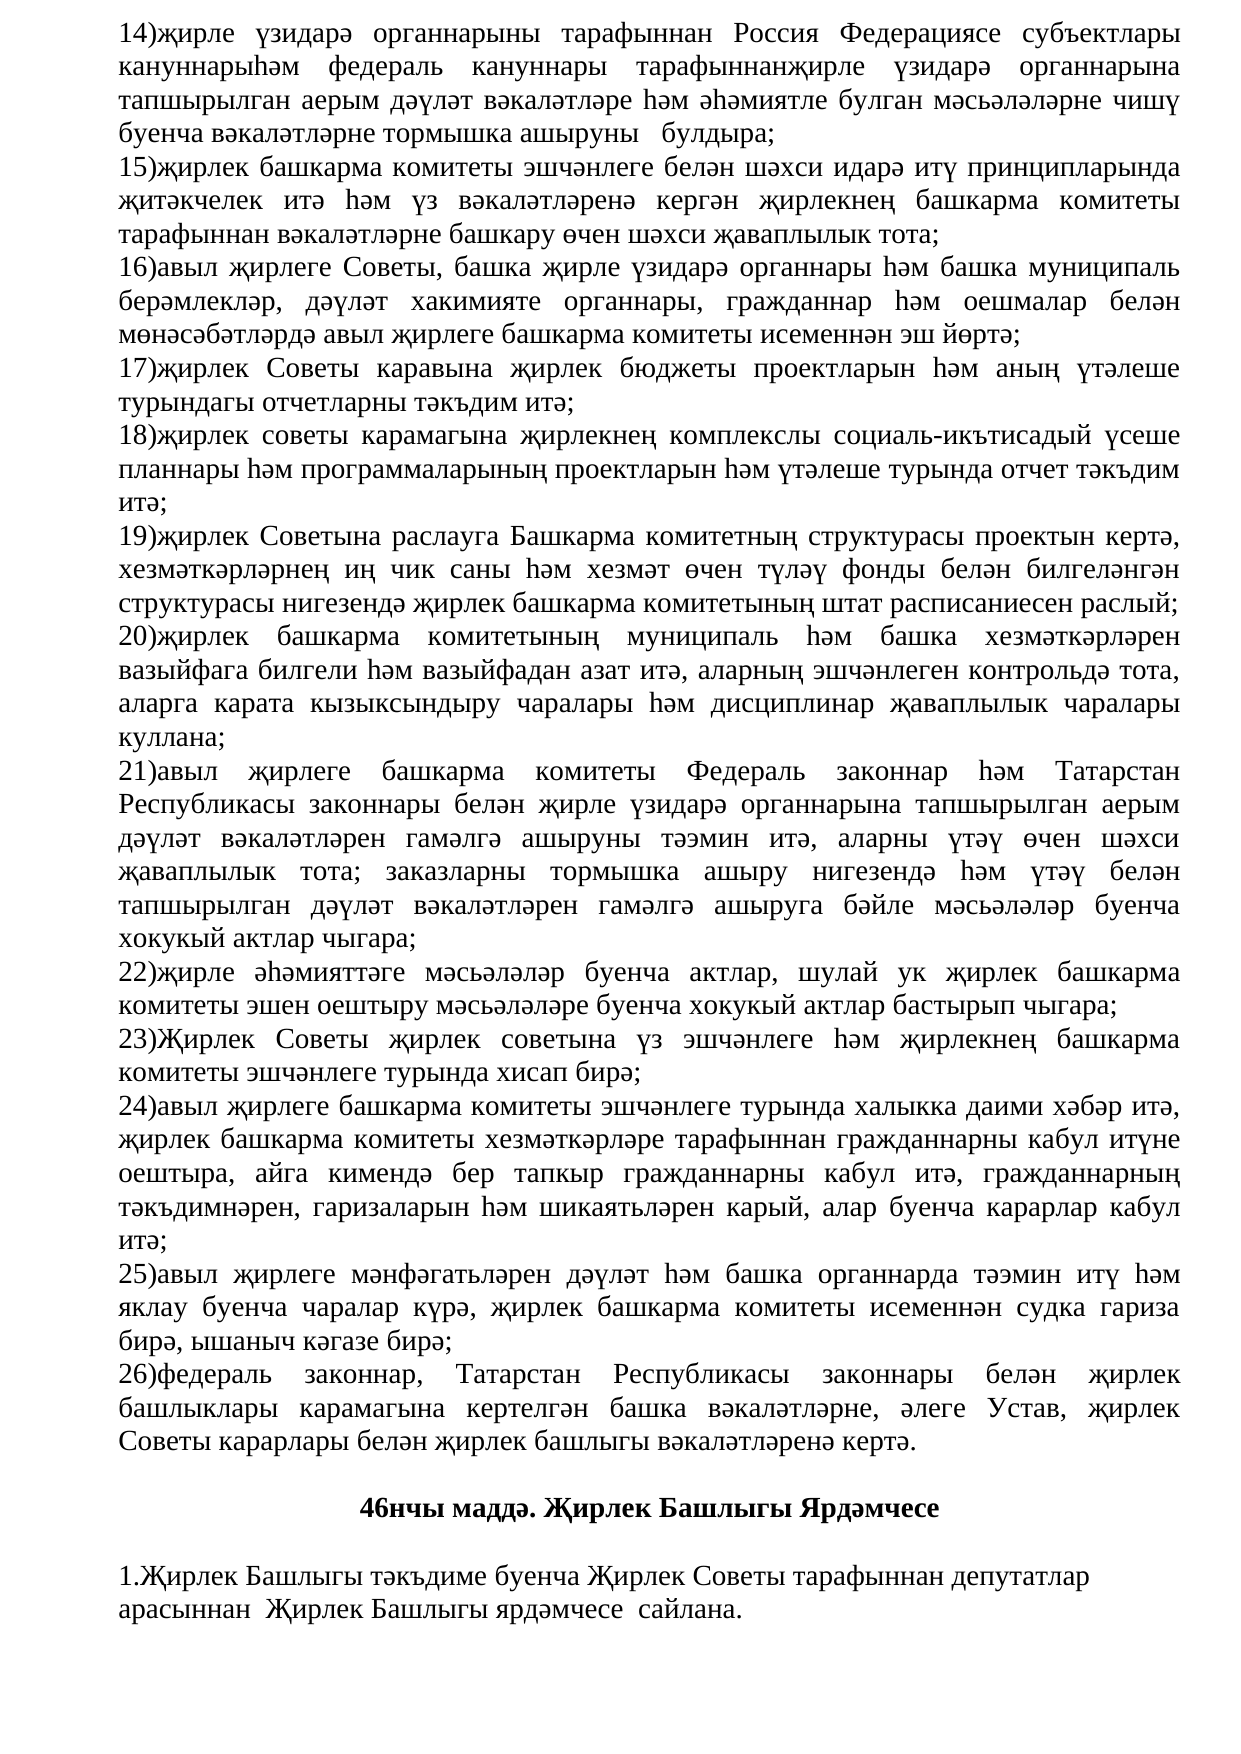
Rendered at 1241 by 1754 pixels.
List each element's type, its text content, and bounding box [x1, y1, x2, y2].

text 15)җирлек башкарма комитеты эшчәнлеге белән шәхси идарә итү принципларында җитәкчелек итә һәм үз вәкаләтләренә кергән җирлекнең башкарма комитеты тарафыннан вәкаләтләрне башкару өчен шәхси җаваплылык тота; [118, 149, 1181, 249]
text 22)җирле әһәмияттәге мәсьәләләр буенча актлар, шулай ук җирлек башкарма комитеты эшен оештыру мәсьәләләре буенча хокукый актлар бастырып чыгара; [118, 954, 1181, 1021]
text 21)авыл җирлеге башкарма комитеты Федераль законнар һәм Татарстан Республикасы законнары белән җирле үзидарә органнарына тапшырылган аерым дәүләт вәкаләтләрен гамәлгә ашыруны тәэмин итә, аларны үтәү өчен шәхси җаваплылык тота; заказларны тормышка ашыру нигезендә һәм үтәү белән тапшырылган дәүләт вәкаләтләрен гамәлгә ашыруга бәйле мәсьәләләр буенча хокукый актлар чыгара; [118, 753, 1181, 954]
text 23)Җирлек Советы җирлек советына үз эшчәнлеге һәм җирлекнең башкарма комитеты эшчәнлеге турында хисап бирә; [118, 1021, 1181, 1088]
text 17)җирлек Советы каравына җирлек бюджеты проектларын һәм аның үтәлеше турындагы отчетларны тәкъдим итә; [118, 350, 1181, 417]
text 18)җирлек советы карамагына җирлекнең комплекслы социаль-икътисадый үсеше планнары һәм программаларының проектларын һәм үтәлеше турында отчет тәкъдим итә; [118, 417, 1181, 518]
text 14)җирле үзидарә органнарыны тарафыннан Россия Федерациясе субъектлары кануннарыһәм федераль кануннары тарафыннанҗирле үзидарә органнарына тапшырылган аерым дәүләт вәкаләтләре һәм әһәмиятле булган мәсьәләләрне чишү буенча вәкаләтләрне тормышка ашыруны булдыра; [118, 15, 1181, 149]
text 16)авыл җирлеге Советы, башка җирле үзидарә органнары һәм башка муниципаль берәмлекләр, дәүләт хакимияте органнары, гражданнар һәм оешмалар белән мөнәсәбәтләрдә авыл җирлеге башкарма комитеты исеменнән эш йөртә; [118, 249, 1181, 350]
text 19)җирлек Советына раслауга Башкарма комитетның структурасы проектын кертә, хезмәткәрләрнең иң чик саны һәм хезмәт өчен түләү фонды белән билгеләнгән структурасы нигезендә җирлек башкарма комитетының штат расписаниесен раслый; [118, 518, 1181, 618]
text 24)авыл җирлеге башкарма комитеты эшчәнлеге турында халыкка даими хәбәр итә, җирлек башкарма комитеты хезмәткәрләре тарафыннан гражданнарны кабул итүне оештыра, айга кимендә бер тапкыр гражданнарны кабул итә, гражданнарның тәкъдимнәрен, гаризаларын һәм шикаятьләрен карый, алар буенча карарлар кабул итә; [118, 1088, 1181, 1256]
text 25)авыл җирлеге мәнфәгатьләрен дәүләт һәм башка органнарда тәэмин итү һәм яклау буенча чаралар күрә, җирлек башкарма комитеты исеменнән судка гариза бирә, ышаныч кәгазе бирә; [118, 1256, 1181, 1356]
text 26)федераль законнар, Татарстан Республикасы законнары белән җирлек башлыклары карамагына кертелгән башка вәкаләтләрне, әлеге Устав, җирлек Советы карарлары белән җирлек башлыгы вәкаләтләренә кертә. [118, 1356, 1181, 1457]
text 46нчы маддә. Җирлек Башлыгы Ярдәмчесе [118, 1491, 1181, 1524]
text 1.Җирлек Башлыгы тәкъдиме буенча Җирлек Советы тарафыннан депутатлар арасыннан Җирлек Башлыгы ярдәмчесе сайлана. [118, 1558, 1181, 1625]
text 20)җирлек башкарма комитетының муниципаль һәм башка хезмәткәрләрен вазыйфага билгели һәм вазыйфадан азат итә, аларның эшчәнлеген контрольдә тота, аларга карата кызыксындыру чаралары һәм дисциплинар җаваплылык чаралары куллана; [118, 618, 1181, 753]
